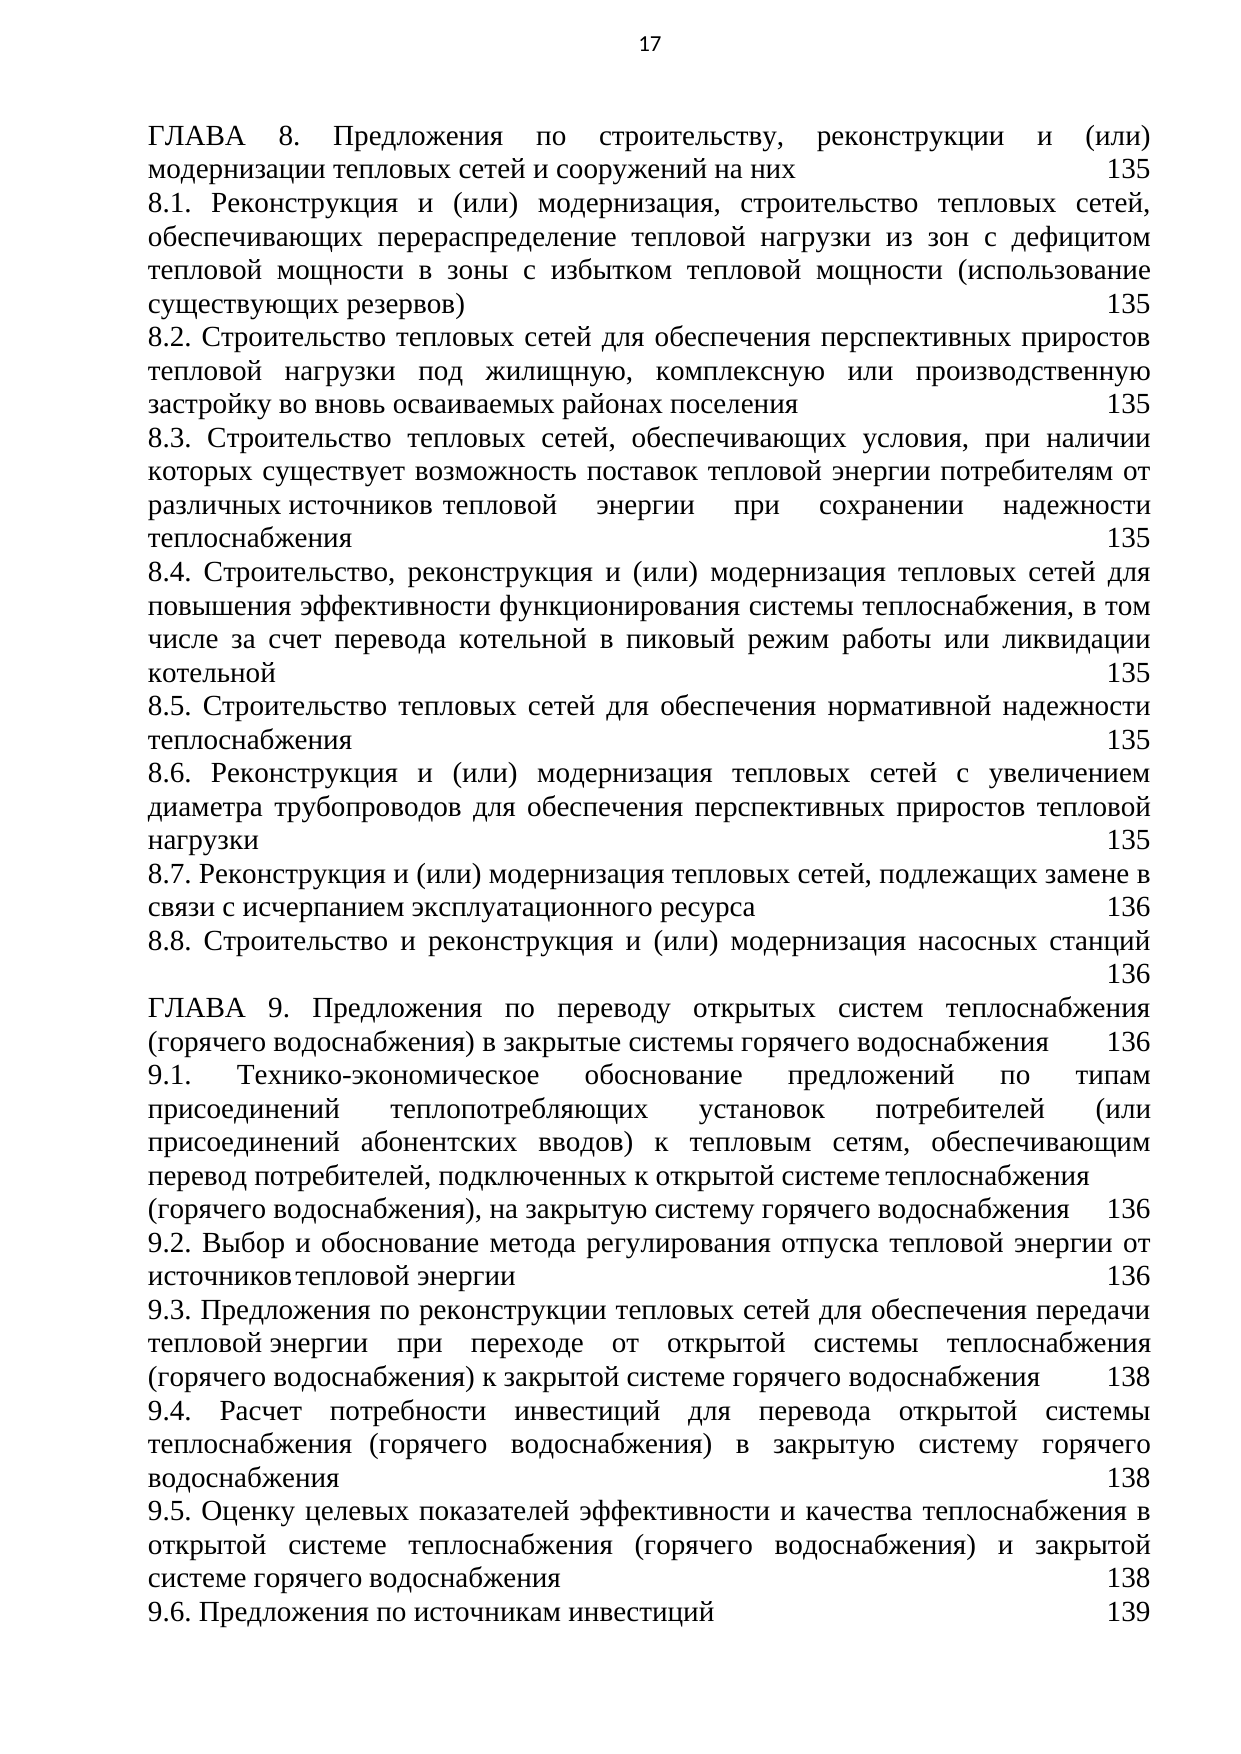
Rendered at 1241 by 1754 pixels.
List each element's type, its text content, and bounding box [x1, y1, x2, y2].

text ГЛАВА 8. Предложения по строительству, реконструкции и (или) модернизации тепловых сетей и сооружений на них 135 [148, 118, 1152, 185]
text 9.2. Выбор и обоснование метода регулирования отпуска тепловой энергии от источников тепловой энергии 136 [148, 1225, 1152, 1292]
text 8.2. Строительство тепловых сетей для обеспечения перспективных приростов тепловой нагрузки под жилищную, комплексную или производственную застройку во вновь осваиваемых районах поселения 135 [148, 319, 1152, 420]
text 9.5. Оценку целевых показателей эффективности и качества теплоснабжения в открытой системе теплоснабжения (горячего водоснабжения) и закрытой системе горячего водоснабжения 138 [148, 1493, 1152, 1594]
text 8.4. Строительство, реконструкция и (или) модернизация тепловых сетей для повышения эффективности функционирования системы теплоснабжения, в том числе за счет перевода котельной в пиковый режим работы или ликвидации котельной 135 [148, 554, 1152, 688]
text 9.4. Расчет потребности инвестиций для перевода открытой системы теплоснабжения (горячего водоснабжения) в закрытую систему горячего водоснабжения 138 [148, 1393, 1152, 1493]
text 8.7. Реконструкция и (или) модернизация тепловых сетей, подлежащих замене в связи с исчерпанием эксплуатационного ресурса 136 [148, 856, 1152, 923]
text 9.3. Предложения по реконструкции тепловых сетей для обеспечения передачи тепловой энергии при переходе от открытой системы теплоснабжения (горячего водоснабжения) к закрытой системе горячего водоснабжения 138 [148, 1292, 1152, 1393]
text 8.8. Строительство и реконструкция и (или) модернизация насосных станций 136 [148, 923, 1152, 990]
text 9.6. Предложения по источникам инвестиций 139 [148, 1594, 1152, 1627]
text 8.1. Реконструкция и (или) модернизация, строительство тепловых сетей, обеспечивающих перераспределение тепловой нагрузки из зон с дефицитом тепловой мощности в зоны с избытком тепловой мощности (использование существующих резервов) 135 [148, 185, 1152, 319]
text 9.1. Технико-экономическое обоснование предложений по типам присоединений теплопотребляющих установок потребителей (или присоединений абонентских вводов) к тепловым сетям, обеспечивающим перевод потребителей, подключенных к открытой системе теплоснабжения (горячего водоснабжения), на закрытую систему горячего водоснабжения 136 [148, 1057, 1152, 1225]
text ГЛАВА 9. Предложения по переводу открытых систем теплоснабжения (горячего водоснабжения) в закрытые системы горячего водоснабжения 136 [148, 990, 1152, 1057]
text 8.6. Реконструкция и (или) модернизация тепловых сетей с увеличением диаметра трубопроводов для обеспечения перспективных приростов тепловой нагрузки 135 [148, 755, 1152, 856]
text 8.5. Строительство тепловых сетей для обеспечения нормативной надежности теплоснабжения 135 [148, 688, 1152, 755]
text 8.3. Строительство тепловых сетей, обеспечивающих условия, при наличии которых существует возможность поставок тепловой энергии потребителям от различных источников тепловой энергии при сохранении надежности теплоснабжения 135 [148, 420, 1152, 554]
